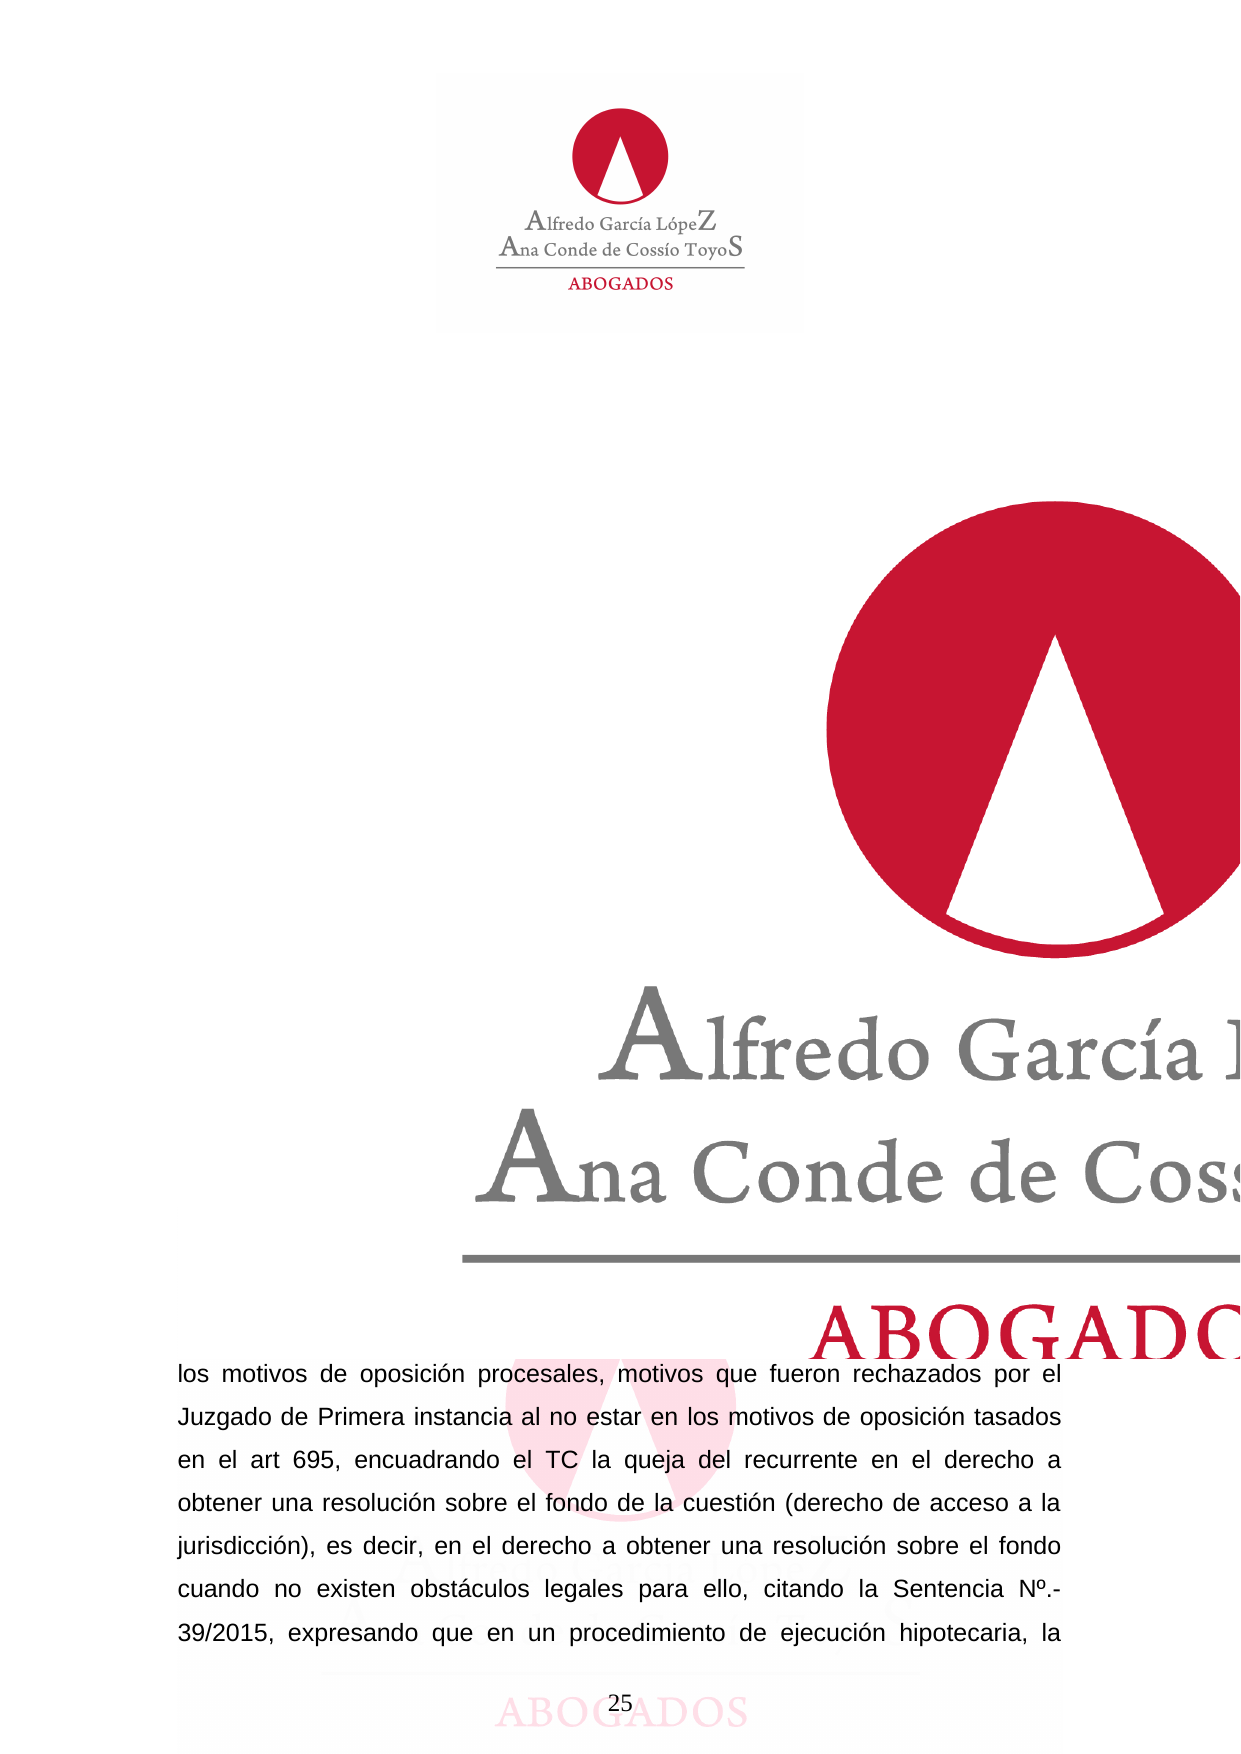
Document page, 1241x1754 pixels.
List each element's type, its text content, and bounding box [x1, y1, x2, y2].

picture [177, 73, 1241, 1359]
text La segunda de las resoluciones (Nº. 49/2016), uno de los defectos denunciados, entre otros, consistía en no acompañar la certificación de las liquidaciones, tratándose de un préstamo a interés variable; por ello el Tribunal comienza por analizar las resoluciones judiciales que no se pronuncian sobre los motivos de oposición procesales, motivos que fueron rechazados por el Juzgado de Primera instancia al no estar en los motivos de oposición tasados en el art 695, encuadrando el TC la queja del recurrente en el derecho a obtener una resolución sobre el fondo de la cuestión (derecho de acceso a la jurisdicción), es decir, en el derecho a obtener una resolución sobre el fondo cuando no existen obstáculos legales para ello, citando la Sentencia Nº.- 39/2015, expresando que en un procedimiento de ejecución hipotecaria, la negativa al examen de un incumplimiento de un requisito procesal derivado del propio título de ejecución y “apreciable de oficio” por el órgano judicial, resulta a todas luces desproporcionada, por excesivamente formalista e incompatible con el derecho a la tutela judicial efectiva, remitiéndose a los fundamentos 5 y 6 de la Sentencia Nº. 39/2015, entendiendo que la decisión judicial de no resolver la cuestión procesal planteada por los ejecutados se refiere a un óbice “apreciable de oficio” por el Juez, que afecta a la procedencia misma del procedimiento de ejecución hipotecaria, lo que debería justificar … que el órgano judicial hubiera dado respuesta a la alegación de la parte de improcedencia del procedimiento especial, establecido que las alegaciones procesales debían haber sido resueltas en el seno del incidente de oposición, pese a no estar expresamente previsto por la norma. [177, 1359, 1063, 1646]
